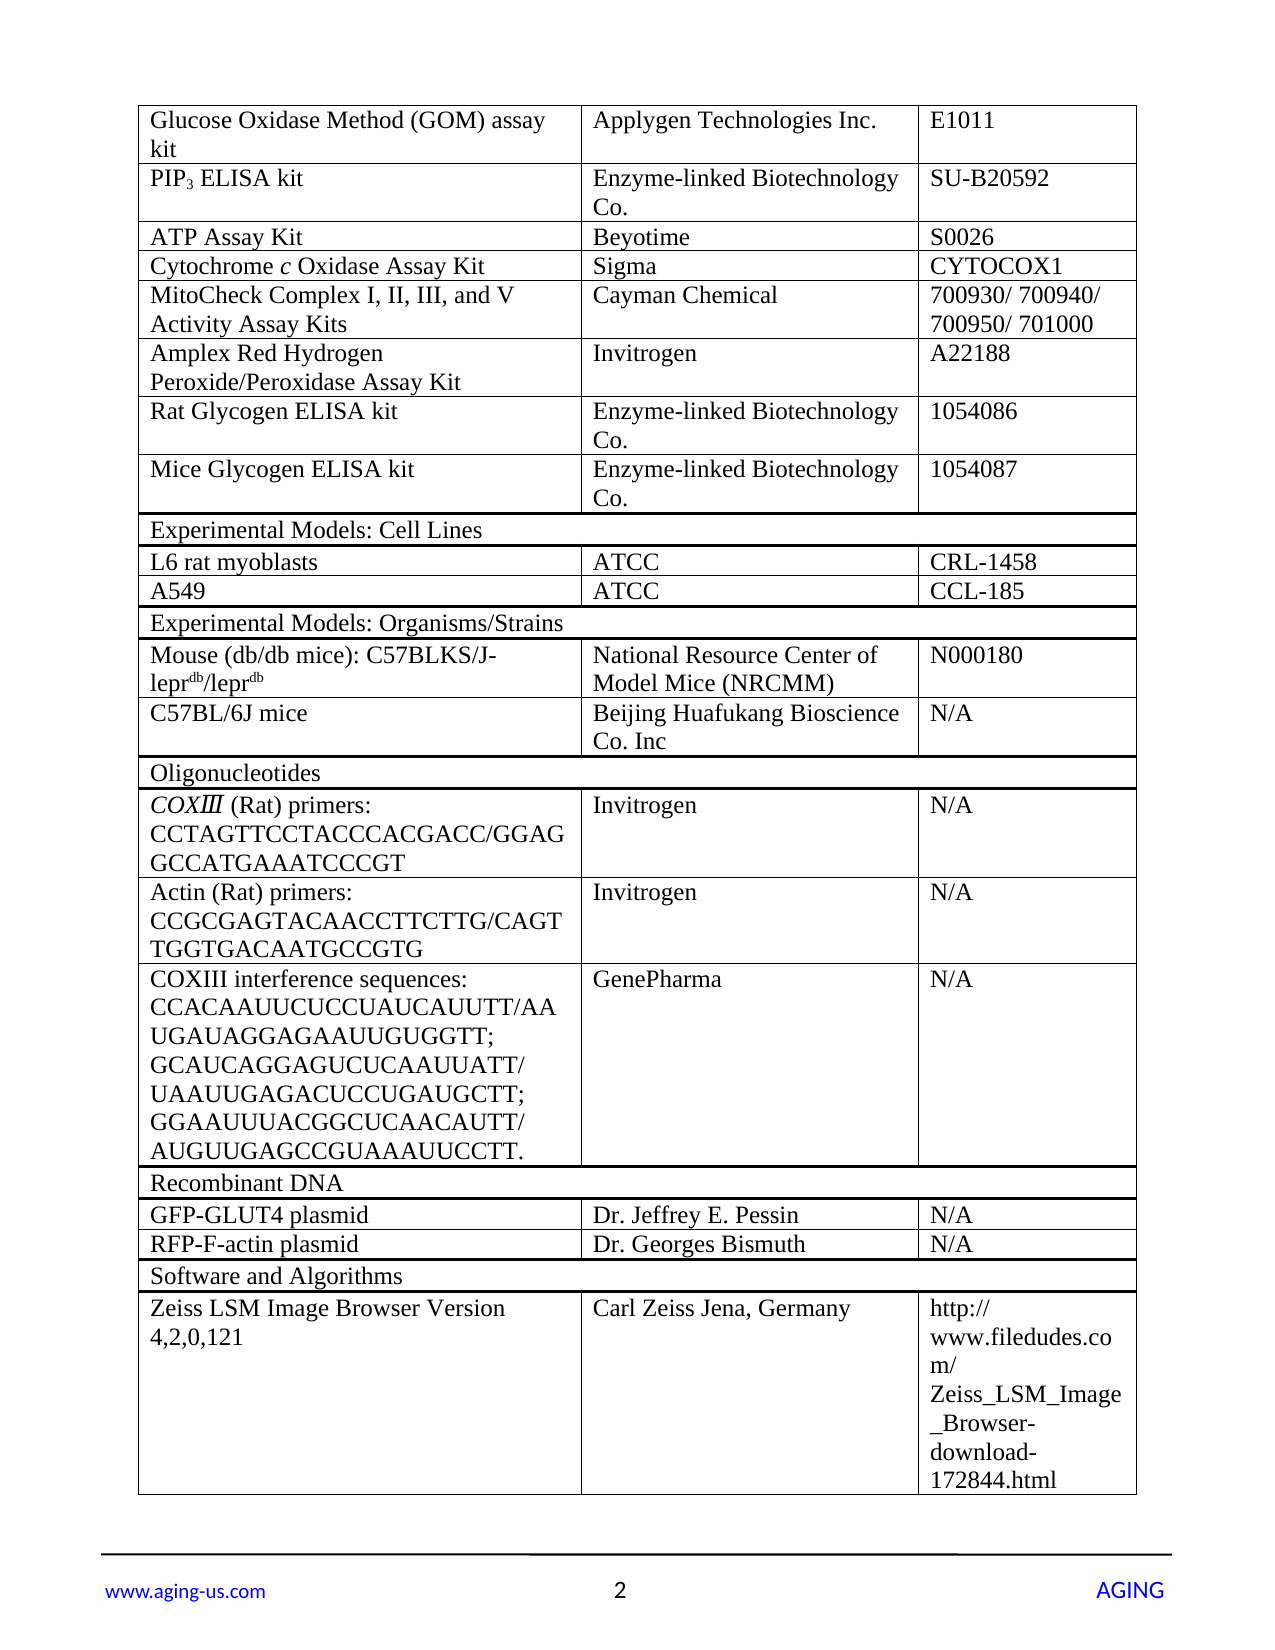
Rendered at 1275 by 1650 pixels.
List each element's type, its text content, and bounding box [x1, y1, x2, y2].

table_cell N/A [919, 698, 1136, 755]
table_cell Zeiss LSM Image Browser Version 4,2,0,121 [139, 1293, 581, 1494]
table_cell Beyotime [582, 222, 918, 250]
table_cell ATCC [582, 547, 918, 575]
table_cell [582, 106, 918, 163]
table_cell RFP-F-actin plasmid [139, 1230, 581, 1258]
table_cell L6 rat myoblasts [139, 547, 581, 575]
table_cell Invitrogen [582, 790, 918, 876]
table_cell 1054087 [919, 455, 1136, 512]
table_cell Cayman Chemical [582, 281, 918, 338]
table_cell Glucose Oxidase Method (GOM) assay kit [139, 106, 581, 163]
table_cell 1054086 [919, 397, 1136, 454]
table_cell Dr. Georges Bismuth [582, 1230, 918, 1258]
table_cell CRL-1458 [919, 547, 1136, 575]
table_cell C57BL/6J mice [139, 698, 581, 755]
table_cell Mice Glycogen ELISA kit [139, 455, 581, 512]
table_cell SU-B20592 [919, 164, 1136, 221]
table_cell CYTOCOX1 [919, 251, 1136, 279]
table_cell MitoCheck Complex I, II, III, and V Activity Assay Kits [139, 281, 581, 338]
table_cell Beijing Huafukang Bioscience Co. Inc [582, 698, 918, 755]
table_cell Carl Zeiss Jena, Germany [582, 1293, 918, 1494]
table_cell GFP-GLUT4 plasmid [139, 1200, 581, 1229]
table_cell Invitrogen [582, 878, 918, 963]
table_cell CCL-185 [919, 576, 1136, 605]
table_cell COXIII interference sequences: CCACAAUUCUCCUAUCAUUTT/AAUGAUAGGAGAAUUGUGGTT; GCAUCAGGAGUCUCAAUUATT/UAAUUGAGACUCCUGAUGCTT; GGAAUUUACGGCUCAACAUTT/AUGUUGAGCCGUAAAUUCCTT. [139, 964, 581, 1165]
table_cell PIP3 ELISA kit [139, 164, 581, 221]
table_cell Enzyme-linked Biotechnology Co. [582, 397, 918, 454]
table_cell Invitrogen [582, 339, 918, 396]
table_cell N/A [919, 1200, 1136, 1229]
table_cell Amplex Red Hydrogen Peroxide/Peroxidase Assay Kit [139, 339, 581, 396]
table_cell GenePharma [582, 964, 918, 1165]
table_cell Rat Glycogen ELISA kit [139, 397, 581, 454]
table_cell http://www.filedudes.com/Zeiss_LSM_Image_Browser-download-172844.html [919, 1293, 1136, 1494]
table_cell Cytochrome c Oxidase Assay Kit [139, 251, 581, 279]
table_cell National Resource Center of Model Mice (NRCMM) [582, 640, 918, 697]
table_cell ATCC [582, 576, 918, 605]
table_cell N000180 [919, 640, 1136, 697]
table_cell Mouse (db/db mice): C57BLKS/J-leprdb/leprdb [139, 640, 581, 697]
table_cell ATP Assay Kit [139, 222, 581, 250]
table_cell Experimental Models: Organisms/Strains [139, 608, 1136, 637]
table_cell Enzyme-linked Biotechnology Co. [582, 455, 918, 512]
table_cell Oligonucleotides [139, 758, 1136, 787]
table_cell Software and Algorithms [139, 1261, 1136, 1290]
table_cell A22188 [919, 339, 1136, 396]
table_cell Sigma [582, 251, 918, 279]
table_cell E1011 [919, 106, 1136, 163]
table_cell Enzyme-linked Biotechnology Co. [582, 164, 918, 221]
table_cell N/A [919, 878, 1136, 963]
table_cell Actin (Rat) primers: CCGCGAGTACAACCTTCTTG/CAGTTGGTGACAATGCCGTG [139, 878, 581, 963]
table_cell N/A [919, 790, 1136, 876]
table_cell Dr. Jeffrey E. Pessin [582, 1200, 918, 1229]
table_cell Recombinant DNA [139, 1168, 1136, 1197]
table_cell N/A [919, 1230, 1136, 1258]
table_cell 700930/ 700940/ 700950/ 701000 [919, 281, 1136, 338]
table_cell N/A [919, 964, 1136, 1165]
table_cell A549 [139, 576, 581, 605]
table_cell Experimental Models: Cell Lines [139, 515, 1136, 543]
table_cell S0026 [919, 222, 1136, 250]
table_cell COXⅢ (Rat) primers: CCTAGTTCCTACCCACGACC/GGAGGCCATGAAATCCCGT [139, 790, 581, 876]
